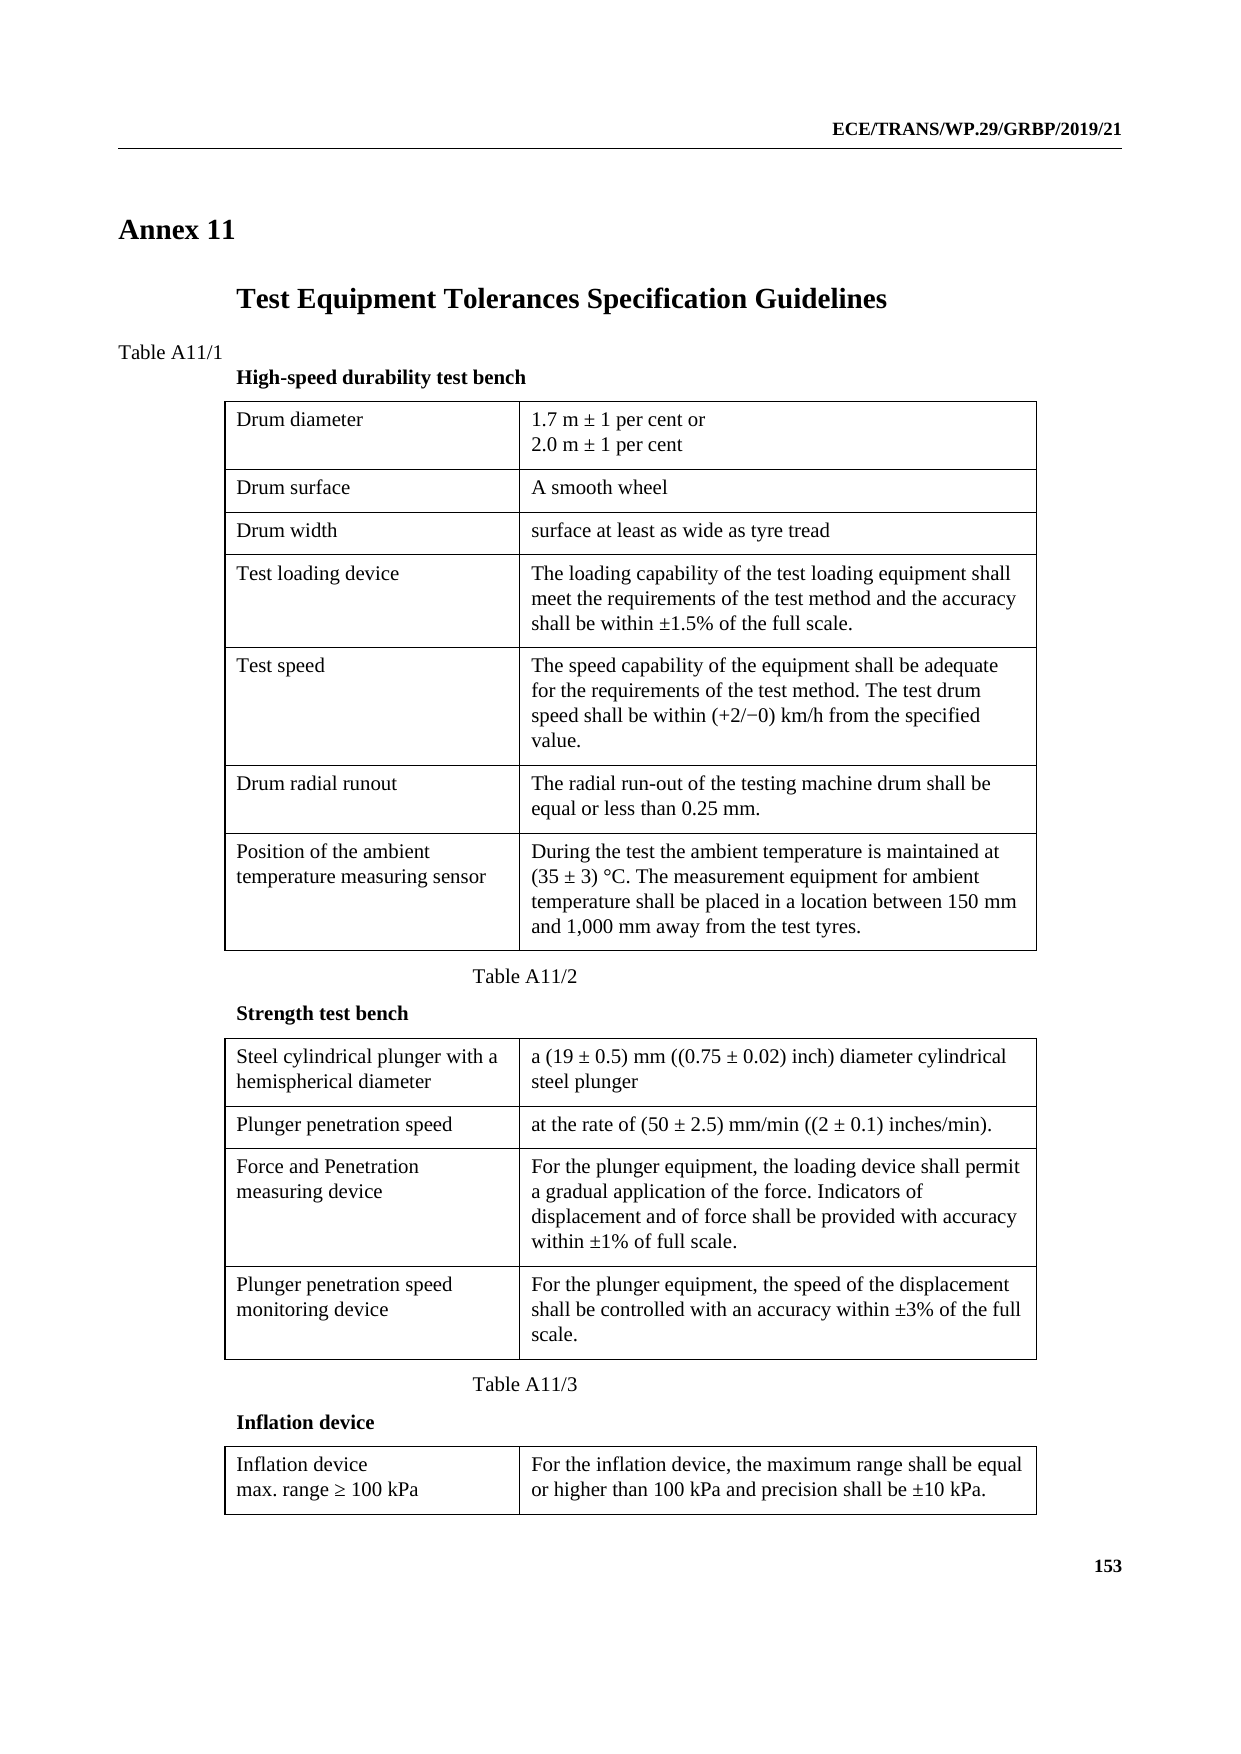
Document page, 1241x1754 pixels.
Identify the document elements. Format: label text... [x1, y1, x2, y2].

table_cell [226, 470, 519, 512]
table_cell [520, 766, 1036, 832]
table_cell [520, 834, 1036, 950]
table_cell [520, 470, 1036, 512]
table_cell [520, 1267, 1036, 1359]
text Inflation device [236, 1409, 1004, 1434]
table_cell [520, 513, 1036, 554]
text Test Equipment Tolerances Specification Guidelines [118, 283, 1004, 315]
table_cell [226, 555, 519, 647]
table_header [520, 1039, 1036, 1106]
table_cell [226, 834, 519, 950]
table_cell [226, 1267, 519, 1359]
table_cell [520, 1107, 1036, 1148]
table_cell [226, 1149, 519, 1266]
text Table A11/1 [118, 340, 1004, 364]
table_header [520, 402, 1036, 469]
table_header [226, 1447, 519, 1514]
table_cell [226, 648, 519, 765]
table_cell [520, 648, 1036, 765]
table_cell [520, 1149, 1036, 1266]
text Strength test bench [236, 1000, 1004, 1025]
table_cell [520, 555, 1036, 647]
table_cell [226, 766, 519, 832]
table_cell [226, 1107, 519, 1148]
text High-speed durability test bench [236, 364, 1004, 389]
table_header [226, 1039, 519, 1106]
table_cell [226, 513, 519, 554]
text Table A11/2 [354, 964, 1004, 988]
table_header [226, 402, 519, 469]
text Annex 11 [118, 215, 1004, 246]
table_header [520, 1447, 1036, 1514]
text Table A11/3 [354, 1372, 1004, 1396]
